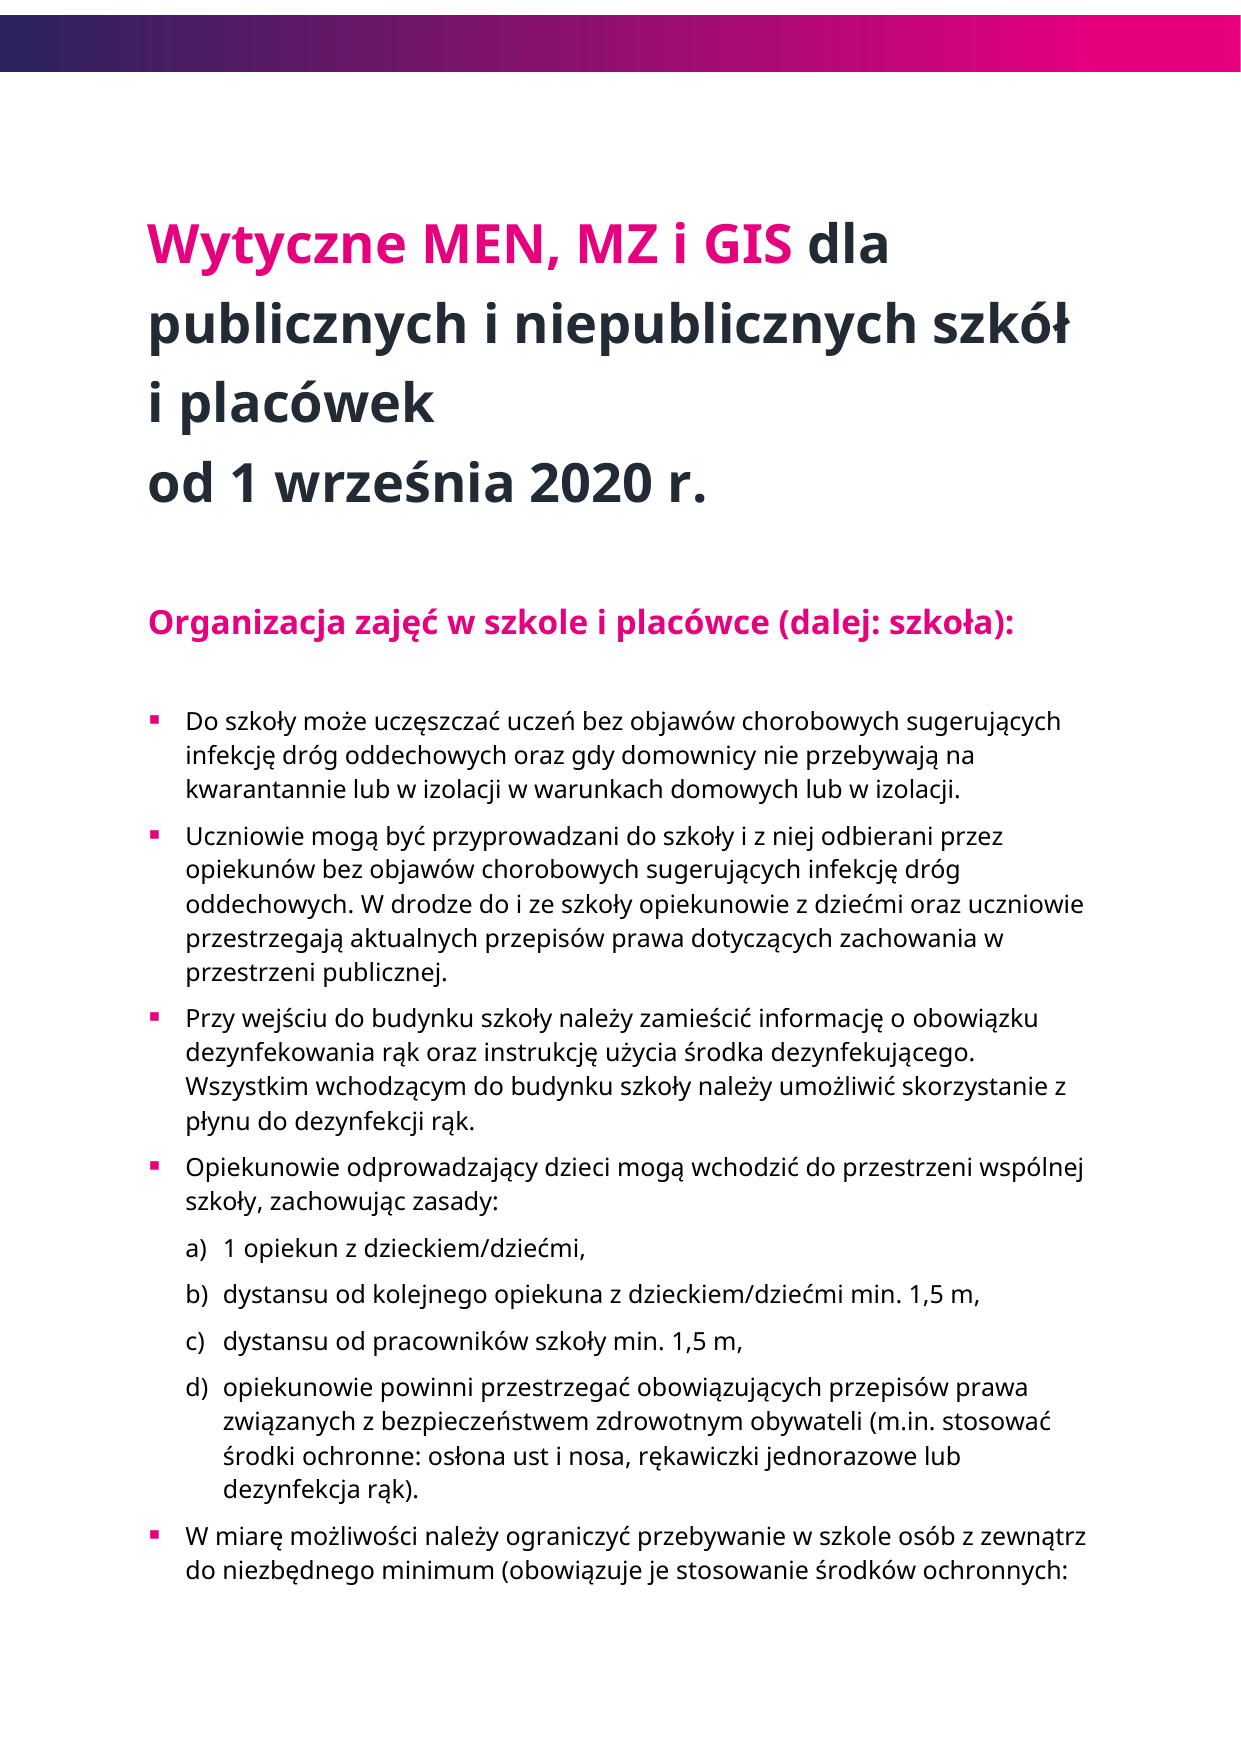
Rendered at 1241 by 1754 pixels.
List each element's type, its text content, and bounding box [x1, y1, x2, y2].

text Przy wejściu do budynku szkoły należy zamieścić informację o obowiązku dezynfekowania rąk oraz instrukcję użycia środka dezynfekującego. Wszystkim wchodzącym do budynku szkoły należy umożliwić skorzystanie z płynu do dezynfekcji rąk. [148, 1001, 1092, 1137]
text Uczniowie mogą być przyprowadzani do szkoły i z niej odbierani przez opiekunów bez objawów chorobowych sugerujących infekcję dróg oddechowych. W drodze do i ze szkoły opiekunowie z dziećmi oraz uczniowie przestrzegają aktualnych przepisów prawa dotyczących zachowania w przestrzeni publicznej. [148, 818, 1092, 988]
subtitle Organizacja zajęć w szkole i placówce (dalej: szkoła): [148, 599, 1092, 644]
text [148, 1519, 1092, 1587]
list 1 opiekun z dzieckiem/dziećmi, [185, 1230, 1092, 1264]
list dystansu od pracowników szkoły min. 1,5 m, [185, 1323, 1092, 1357]
list dystansu od kolejnego opiekuna z dzieckiem/dziećmi min. 1,5 m, [185, 1277, 1092, 1311]
list opiekunowie powinni przestrzegać obowiązujących przepisów prawa związanych z bezpieczeństwem zdrowotnym obywateli (m.in. stosować środki ochronne: osłona ust i nosa, rękawiczki jednorazowe lub dezynfekcja rąk). [185, 1370, 1092, 1506]
text Wytyczne MEN, MZ i GIS dla publicznych i niepublicznych szkół i placówek od 1 września 2020 r. [148, 206, 1092, 518]
text Do szkoły może uczęszczać uczeń bez objawów chorobowych sugerujących infekcję dróg oddechowych oraz gdy domownicy nie przebywają na kwarantannie lub w izolacji w warunkach domowych lub w izolacji. [148, 703, 1092, 806]
text Opiekunowie odprowadzający dzieci mogą wchodzić do przestrzeni wspólnej szkoły, zachowując zasady: [148, 1150, 1092, 1218]
